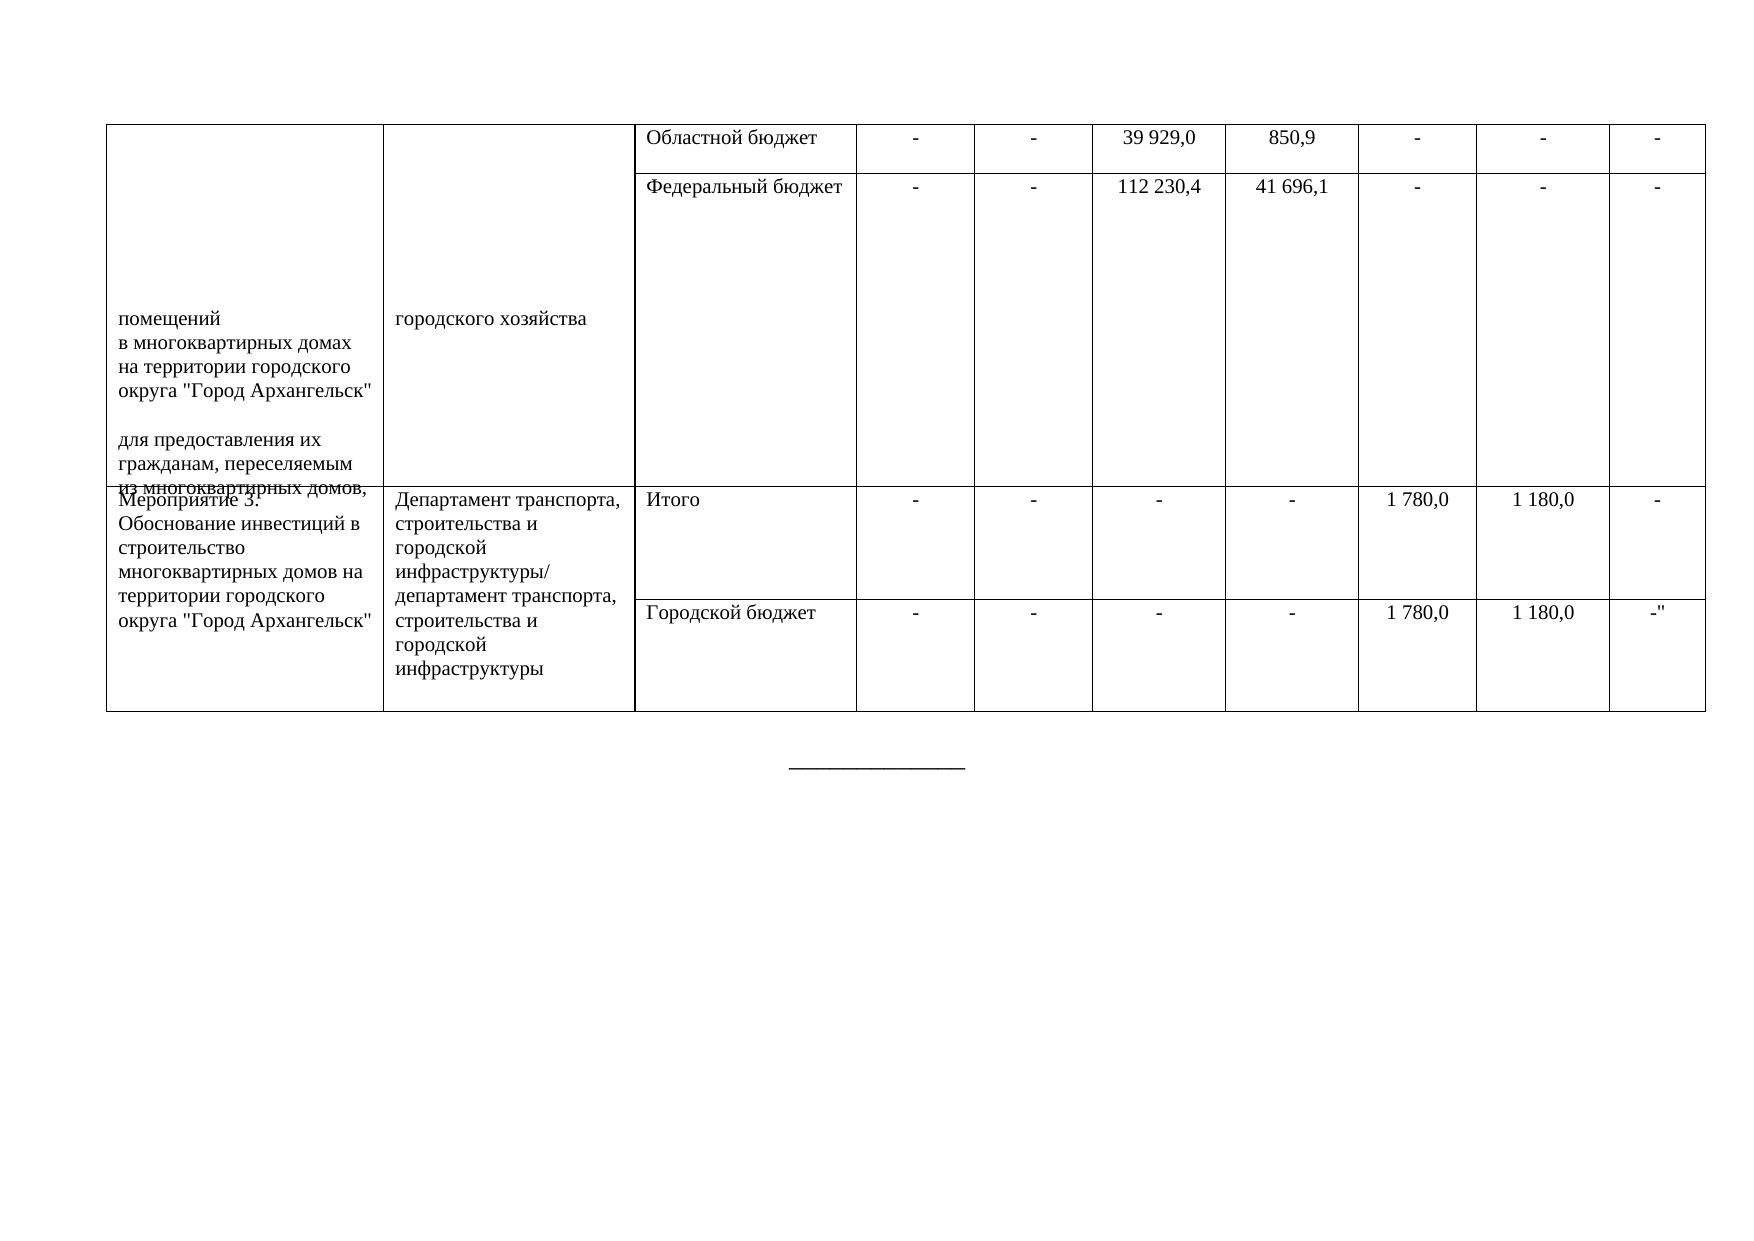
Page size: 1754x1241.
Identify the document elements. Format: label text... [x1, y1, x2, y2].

table_cell - [1359, 174, 1476, 486]
table_cell 41 696,1 [1226, 174, 1358, 486]
table_cell - [857, 174, 974, 486]
table_cell - [1610, 174, 1705, 486]
table_cell - [1477, 125, 1609, 173]
table_cell - [1610, 487, 1705, 599]
table_cell - [975, 600, 1092, 711]
table_cell - [857, 487, 974, 599]
table_cell - [975, 174, 1092, 486]
table_cell 1 180,0 [1477, 600, 1609, 711]
table_cell Мероприятие 3. Обоснование инвестиций в строительство многоквартирных домов на территории городского округа "Город Архангельск" [107, 487, 383, 711]
table_cell Департамент транспорта, строительства и городской инфраструктуры/ департамент транспорта, строительства и городской инфраструктуры [384, 487, 634, 711]
table_cell 1 180,0 [1477, 487, 1609, 599]
table_cell 850,9 [1226, 125, 1358, 173]
table_cell 1 780,0 [1359, 600, 1476, 711]
table_cell - [1093, 600, 1225, 711]
table_cell -" [1610, 600, 1705, 711]
table_cell - [1610, 125, 1705, 173]
table_cell - [975, 487, 1092, 599]
table_cell - [1093, 487, 1225, 599]
table_cell Областной бюджет [636, 125, 856, 173]
table_cell 112 230,4 [1093, 174, 1225, 486]
table_cell - [1477, 174, 1609, 486]
text _____________ [118, 741, 1636, 772]
table_cell - [1226, 487, 1358, 599]
table_cell - [975, 125, 1092, 173]
table_cell - [1359, 125, 1476, 173]
table_cell Городской бюджет [636, 600, 856, 711]
table_cell Итого [636, 487, 856, 599]
table_cell 1 780,0 [1359, 487, 1476, 599]
table_cell - [857, 125, 974, 173]
table_cell - [1226, 600, 1358, 711]
table_cell Федеральный бюджет [636, 174, 856, 486]
table_cell 39 929,0 [1093, 125, 1225, 173]
table_cell - [857, 600, 974, 711]
